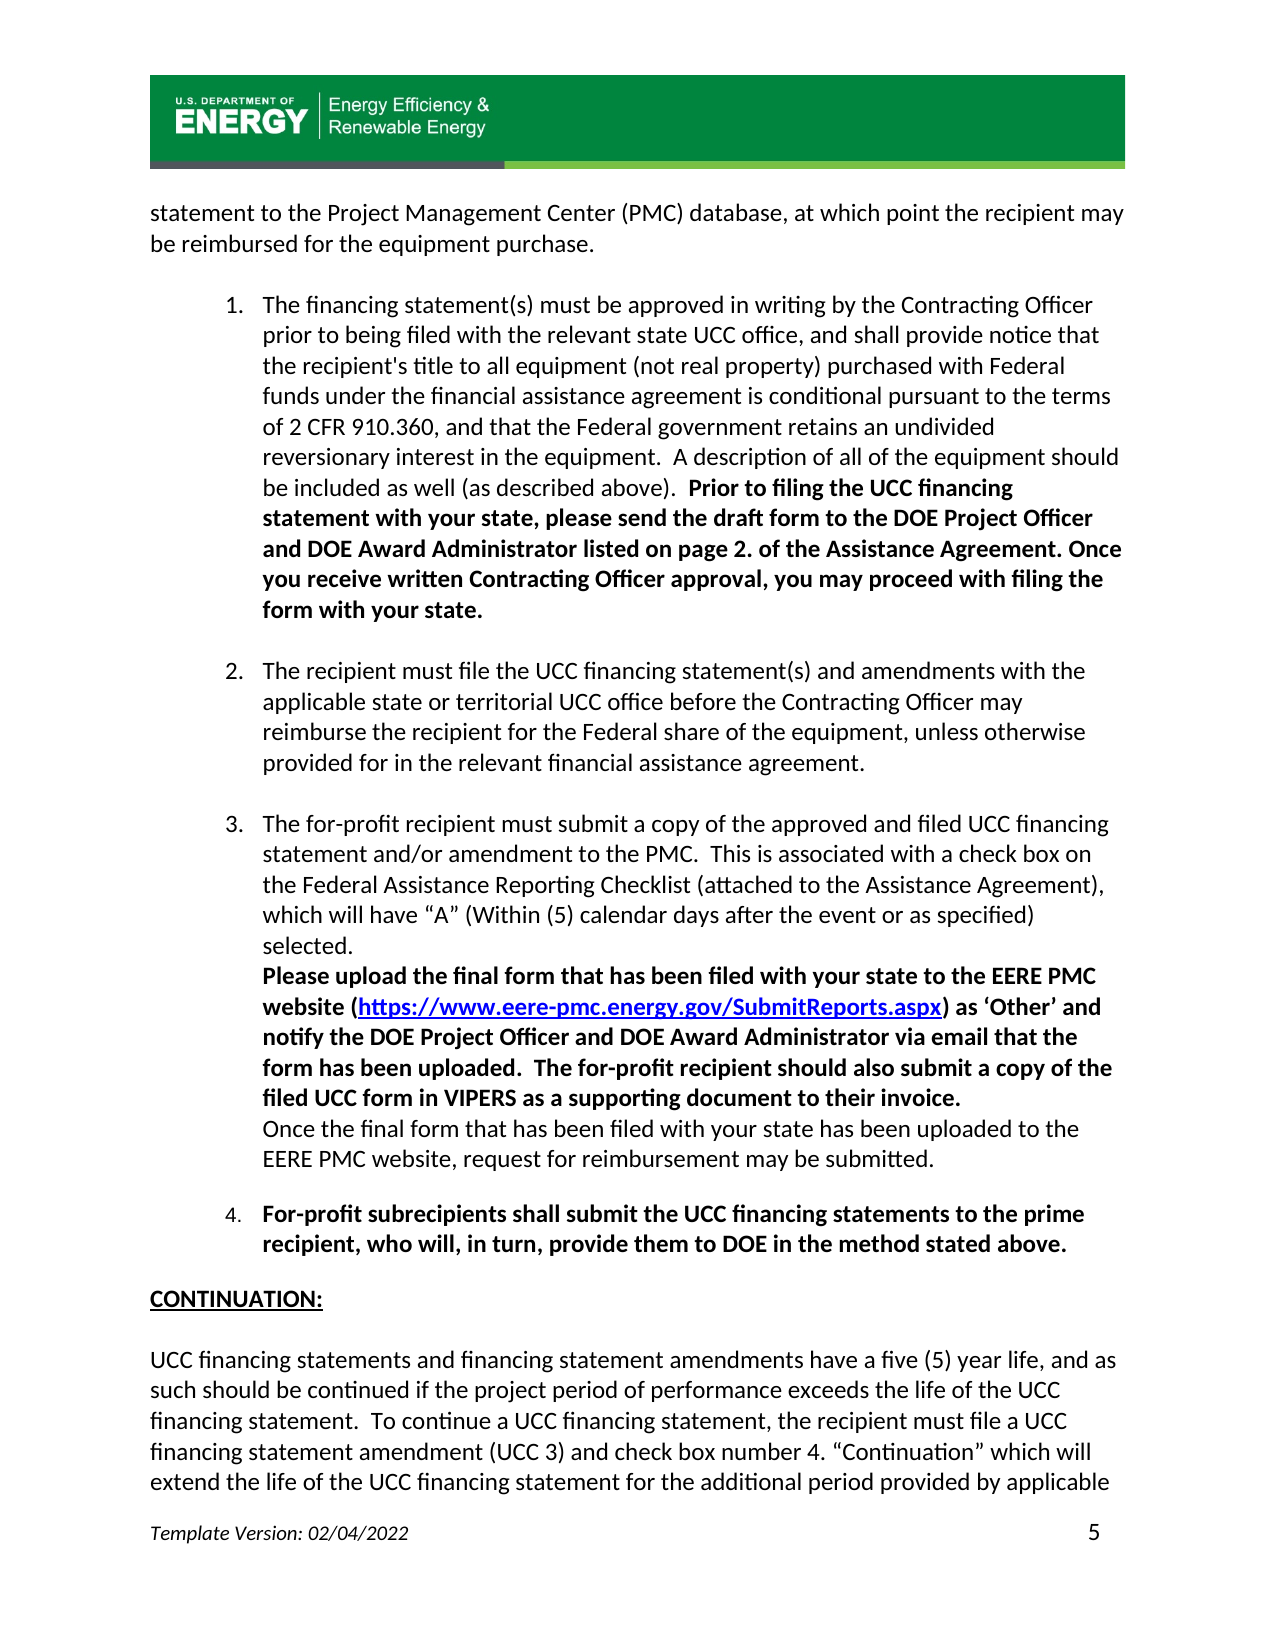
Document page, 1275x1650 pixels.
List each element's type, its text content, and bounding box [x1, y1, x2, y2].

picture [150, 75, 1125, 169]
list For-profit subrecipients shall submit the UCC financing statements to the prime recipient, who will, in turn, provide them to DOE in the method stated above. [225, 1198, 1125, 1259]
list The recipient must file the UCC financing statement(s) and amendments with the applicable state or territorial UCC office before the Contracting Officer may reimburse the recipient for the Federal share of the equipment, unless otherwise provided for in the relevant financial assistance agreement. [225, 655, 1125, 777]
list The financing statement(s) must be approved in writing by the Contracting Officer prior to being filed with the relevant state UCC office, and shall provide notice that the recipient's title to all equipment (not real property) purchased with Federal funds under the financial assistance agreement is conditional pursuant to the terms of 2 CFR 910.360, and that the Federal government retains an undivided reversionary interest in the equipment. A description of all of the equipment should be included as well (as described above). Prior to filing the UCC financing statement with your state, please send the draft form to the DOE Project Officer and DOE Award Administrator listed on page 2. of the Assistance Agreement. Once you receive written Contracting Officer approval, you may proceed with filing the form with your state. [225, 289, 1125, 625]
text CONTINUATION: [150, 1283, 1125, 1313]
list The for-profit recipient must submit a copy of the approved and filed UCC financing statement and/or amendment to the PMC. This is associated with a check box on the Federal Assistance Reporting Checklist (attached to the Assistance Agreement), which will have “A” (Within (5) calendar days after the event or as specified) selected. Please upload the final form that has been filed with your state to the EERE PMC website (https://www.eere-pmc.energy.gov/SubmitReports.aspx) as ‘Other’ and notify the DOE Project Officer and DOE Award Administrator via email that the form has been uploaded. The for-profit recipient should also submit a copy of the filed UCC form in VIPERS as a supporting document to their invoice. Once the final form that has been filed with your state has been uploaded to the EERE PMC website, request for reimbursement may be submitted. [225, 808, 1125, 1174]
